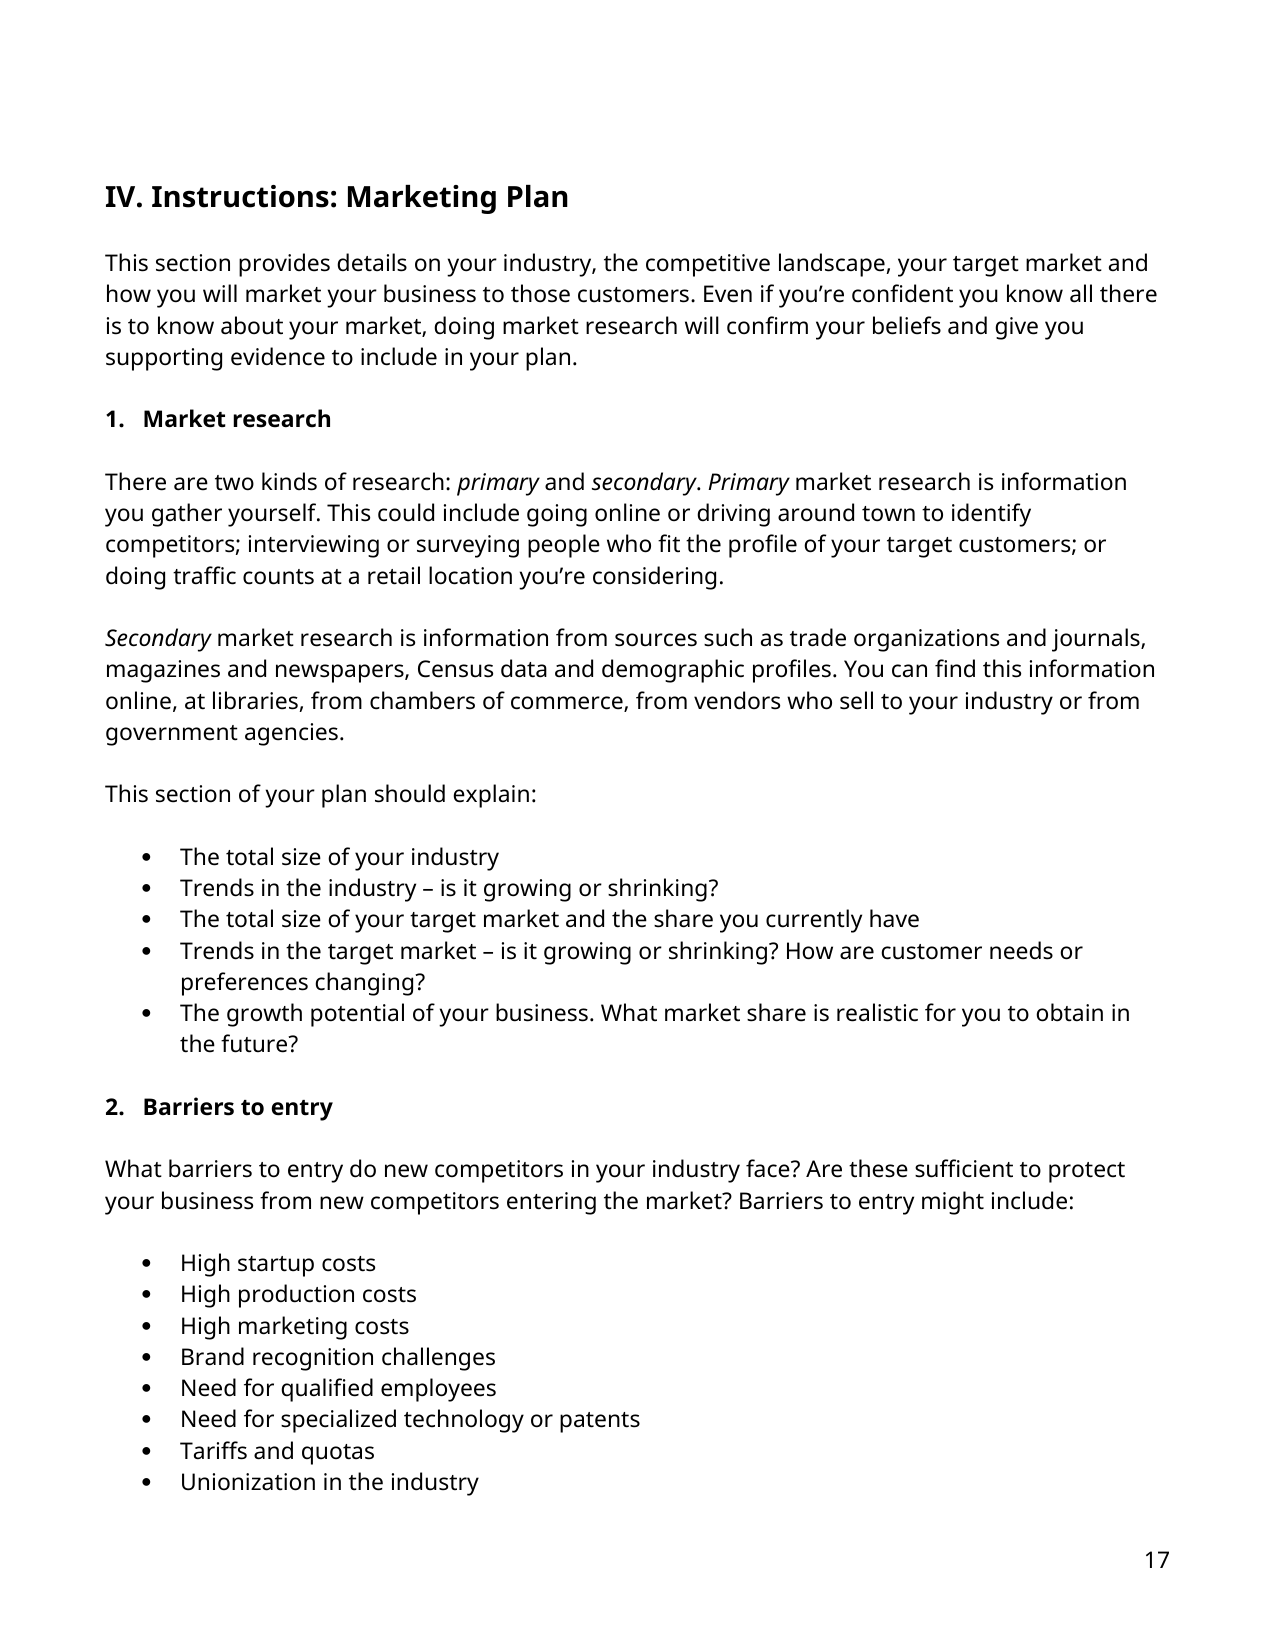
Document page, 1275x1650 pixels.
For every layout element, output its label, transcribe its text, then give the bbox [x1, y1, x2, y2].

list The growth potential of your business. What market share is realistic for you to obtain in the future? [142, 997, 1170, 1060]
list The total size of your industry [142, 841, 1170, 872]
text What barriers to entry do new competitors in your industry face? Are these sufficient to protect your business from new competitors entering the market? Barriers to entry might include: [105, 1153, 1170, 1216]
text Secondary market research is information from sources such as trade organizations and journals, magazines and newspapers, Census data and demographic profiles. You can find this information online, at libraries, from chambers of commerce, from vendors who sell to your industry or from government agencies. [105, 622, 1170, 747]
list Brand recognition challenges [142, 1341, 1170, 1372]
list Unionization in the industry [142, 1466, 1170, 1497]
list High startup costs [142, 1247, 1170, 1278]
subtitle Market research [105, 403, 1170, 435]
list Trends in the industry – is it growing or shrinking? [142, 872, 1170, 903]
list High production costs [142, 1278, 1170, 1310]
text There are two kinds of research: primary and secondary. Primary market research is information you gather yourself. This could include going online or driving around town to identify competitors; interviewing or surveying people who fit the profile of your target customers; or doing traffic counts at a retail location you’re considering. [105, 466, 1170, 591]
list The total size of your target market and the share you currently have [142, 903, 1170, 935]
subtitle Barriers to entry [105, 1091, 1170, 1122]
list High marketing costs [142, 1310, 1170, 1341]
list Trends in the target market – is it growing or shrinking? How are customer needs or preferences changing? [142, 935, 1170, 997]
list Need for specialized technology or patents [142, 1403, 1170, 1435]
list Need for qualified employees [142, 1372, 1170, 1403]
text This section provides details on your industry, the competitive landscape, your target market and how you will market your business to those customers. Even if you’re confident you know all there is to know about your market, doing market research will confirm your beliefs and give you supporting evidence to include in your plan. [105, 247, 1170, 372]
text This section of your plan should explain: [105, 778, 1170, 810]
list Tariffs and quotas [142, 1435, 1170, 1466]
subtitle IV. Instructions: Marketing Plan [105, 176, 1170, 216]
